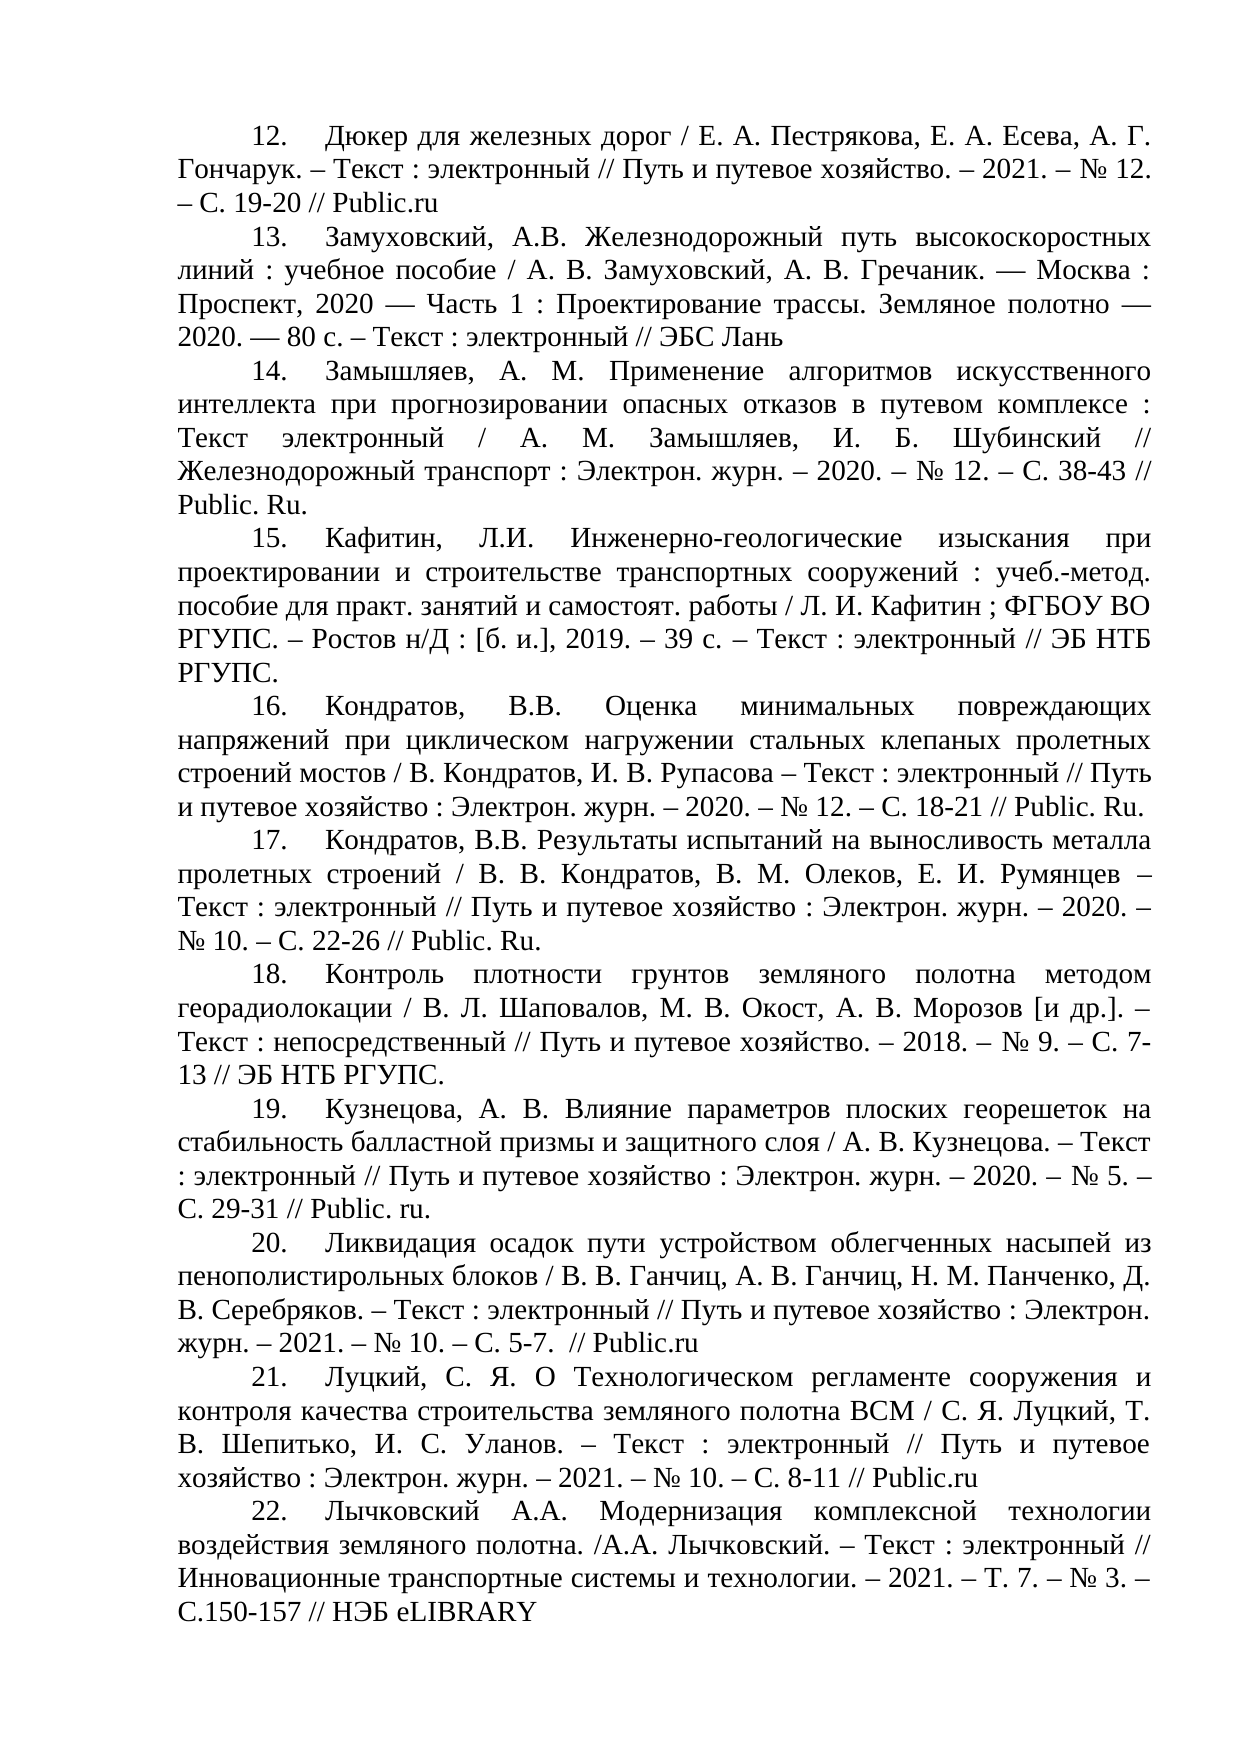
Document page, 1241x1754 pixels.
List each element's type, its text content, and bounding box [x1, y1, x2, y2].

list Луцкий, С. Я. О Технологическом регламенте сооружения и контроля качества строительства земляного полотна ВСМ / С. Я. Луцкий, Т. В. Шепитько, И. С. Уланов. – Текст : электронный // Путь и путевое хозяйство : Электрон. журн. – 2021. – № 10. – С. 8-11 // Public.ru [177, 1359, 1152, 1493]
list Дюкер для железных дорог / Е. А. Пестрякова, Е. А. Есева, А. Г. Гончарук. – Текст : электронный // Путь и путевое хозяйство. – 2021. – № 12. – С. 19-20 // Public.ru [177, 118, 1152, 219]
list Кафитин, Л.И. Инженерно-геологические изыскания при проектировании и строительстве транспортных сооружений : учеб.-метод. пособие для практ. занятий и самостоят. работы / Л. И. Кафитин ; ФГБОУ ВО РГУПС. – Ростов н/Д : [б. и.], 2019. – 39 с. – Текст : электронный // ЭБ НТБ РГУПС. [177, 521, 1152, 688]
list Кузнецова, А. В. Влияние параметров плоских георешеток на стабильность балластной призмы и защитного слоя / А. В. Кузнецова. – Текст : электронный // Путь и путевое хозяйство : Электрон. журн. – 2020. – № 5. – С. 29-31 // Public. ru. [177, 1091, 1152, 1225]
list Замуховский, А.В. Железнодорожный путь высокоскоростных линий : учебное пособие / А. В. Замуховский, А. В. Гречаник. — Москва : Проспект, 2020 — Часть 1 : Проектирование трассы. Земляное полотно — 2020. — 80 с. – Текст : электронный // ЭБС Лань [177, 219, 1152, 353]
list Кондратов, В.В. Результаты испытаний на выносливость металла пролетных строений / В. В. Кондратов, В. М. Олеков, Е. И. Румянцев – Текст : электронный // Путь и путевое хозяйство : Электрон. журн. – 2020. – № 10. – С. 22-26 // Public. Ru. [177, 822, 1152, 957]
list Кондратов, В.В. Оценка минимальных повреждающих напряжений при циклическом нагружении стальных клепаных пролетных строений мостов / В. Кондратов, И. В. Рупасова – Текст : электронный // Путь и путевое хозяйство : Электрон. журн. – 2020. – № 12. – С. 18-21 // Public. Ru. [177, 688, 1152, 822]
list Лычковский А.А. Модернизация комплексной технологии воздействия земляного полотна. /А.А. Лычковский. – Текст : электронный // Инновационные транспортные системы и технологии. – 2021. – Т. 7. – № 3. – С.150-157 // НЭБ eLIBRARY [177, 1493, 1152, 1627]
list Замышляев, А. М. Применение алгоритмов искусственного интеллекта при прогнозировании опасных отказов в путевом комплексе : Текст электронный / А. М. Замышляев, И. Б. Шубинский // Железнодорожный транспорт : Электрон. журн. – 2020. – № 12. – С. 38-43 // Public. Ru. [177, 353, 1152, 521]
list Ликвидация осадок пути устройством облегченных насыпей из пенополистирольных блоков / В. В. Ганчиц, А. В. Ганчиц, Н. М. Панченко, Д. В. Серебряков. – Текст : электронный // Путь и путевое хозяйство : Электрон. журн. – 2021. – № 10. – С. 5-7. // Public.ru [177, 1225, 1152, 1359]
list Контроль плотности грунтов земляного полотна методом георадиолокации / В. Л. Шаповалов, М. В. Окост, А. В. Морозов [и др.]. – Текст : непосредственный // Путь и путевое хозяйство. – 2018. – № 9. – С. 7-13 // ЭБ НТБ РГУПС. [177, 957, 1152, 1091]
